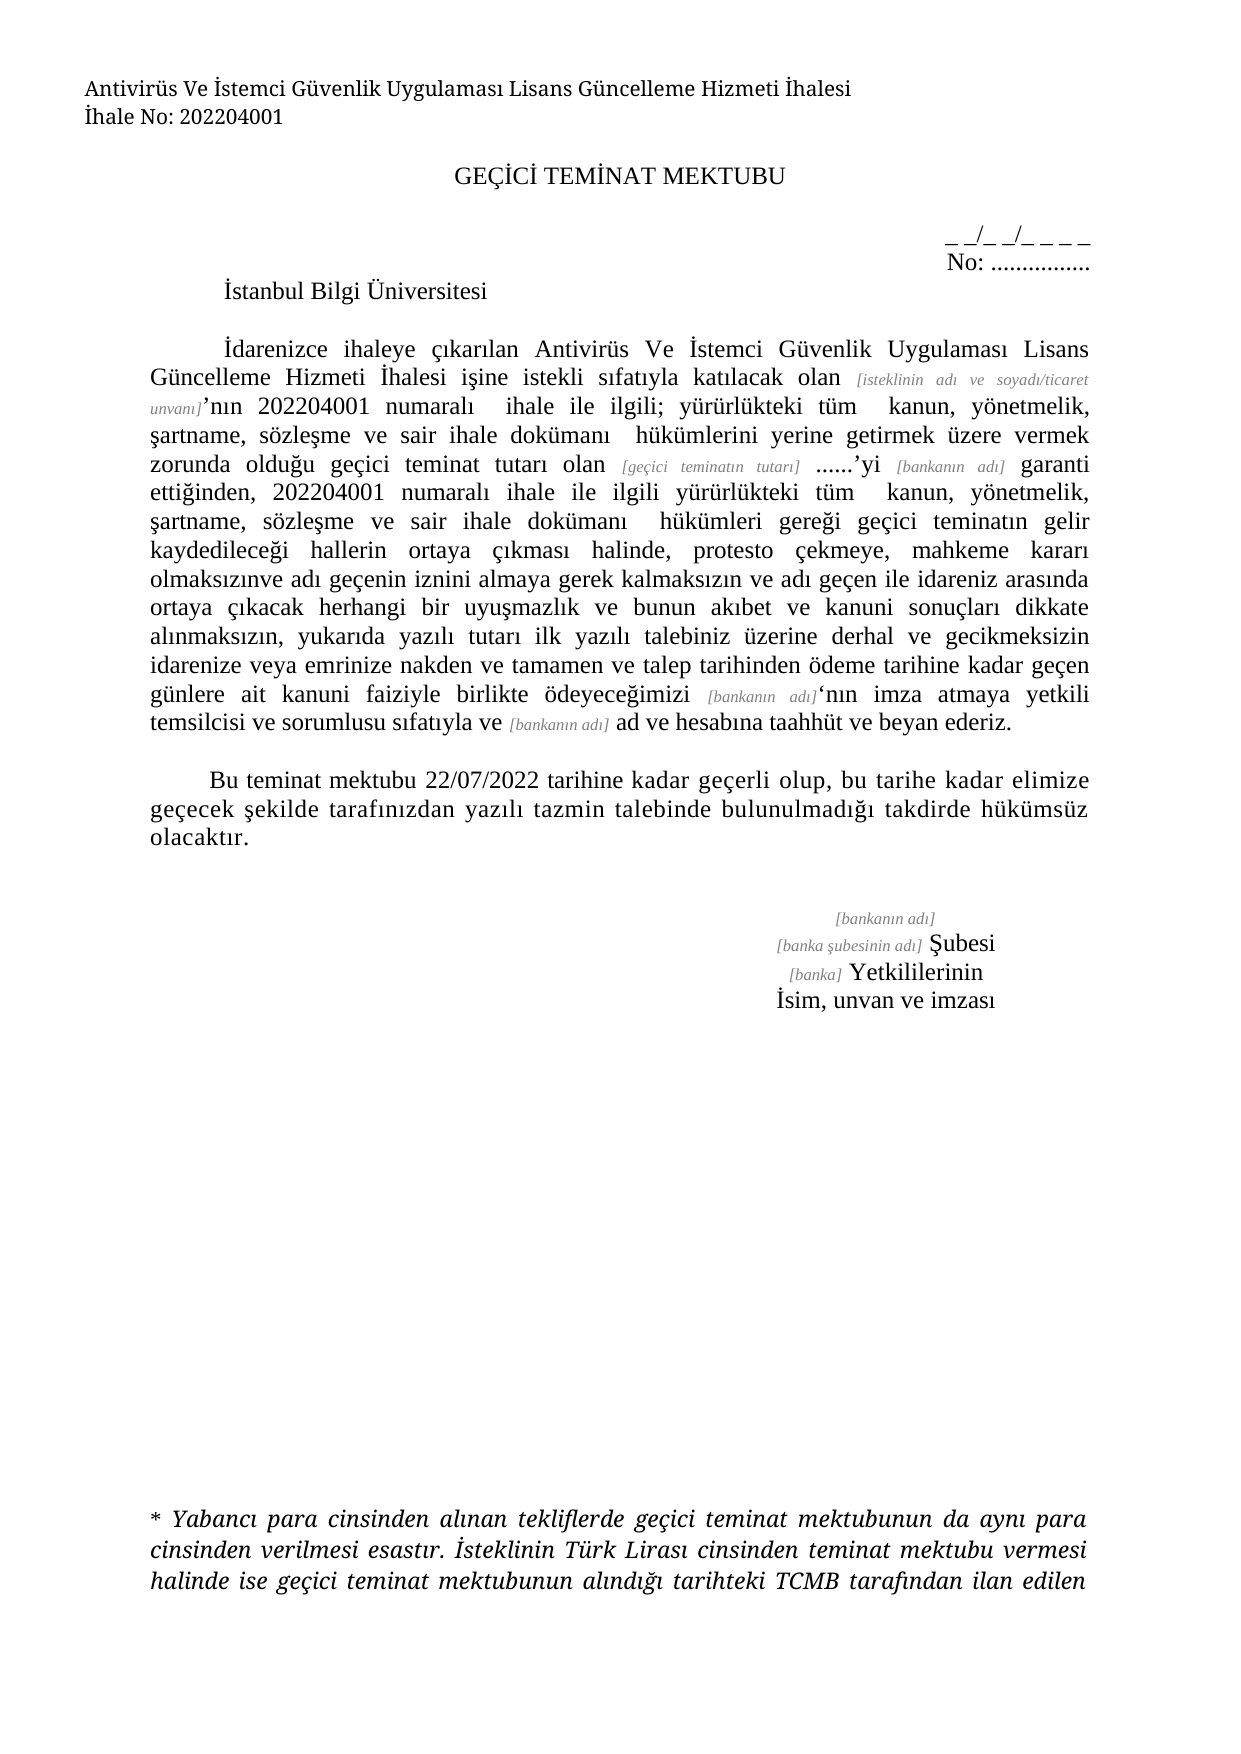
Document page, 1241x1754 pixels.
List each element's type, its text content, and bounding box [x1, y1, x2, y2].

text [150, 1503, 1090, 1597]
text İsim, unvan ve imzası [682, 985, 1090, 1014]
text No: ................ [150, 247, 1090, 276]
subtitle GEÇİCİ TEMİNAT MEKTUBU [150, 161, 1090, 190]
text [banka] Yetkililerinin [682, 957, 1090, 985]
text [banka şubesinin adı] Şubesi [682, 928, 1090, 957]
text İdarenizce ihaleye çıkarılan Antivirüs Ve İstemci Güvenlik Uygulaması Lisans Güncelleme Hizmeti İhalesi işine istekli sıfatıyla katılacak olan [isteklinin adı ve soyadı/ticaret unvanı]’nın 202204001 numaralı ihale ile ilgili; yürürlükteki tüm kanun, yönetmelik, şartname, sözleşme ve sair ihale dokümanı hükümlerini yerine getirmek üzere vermek zorunda olduğu geçici teminat tutarı olan [geçici teminatın tutarı] ......’yi [bankanın adı] garanti ettiğinden, 202204001 numaralı ihale ile ilgili yürürlükteki tüm kanun, yönetmelik, şartname, sözleşme ve sair ihale dokümanı hükümleri gereği geçici teminatın gelir kaydedileceği hallerin ortaya çıkması halinde, protesto çekmeye, mahkeme kararı olmaksızınve adı geçenin iznini almaya gerek kalmaksızın ve adı geçen ile idareniz arasında ortaya çıkacak herhangi bir uyuşmazlık ve bunun akıbet ve kanuni sonuçları dikkate alınmaksızın, yukarıda yazılı tutarı ilk yazılı talebiniz üzerine derhal ve gecikmeksizin idarenize veya emrinize nakden ve tamamen ve talep tarihinden ödeme tarihine kadar geçen günlere ait kanuni faiziyle birlikte ödeyeceğimizi [bankanın adı]‘nın imza atmaya yetkili temsilcisi ve sorumlusu sıfatıyla ve [bankanın adı] ad ve hesabına taahhüt ve beyan ederiz. [150, 334, 1090, 736]
text [bankanın adı] [682, 909, 1090, 928]
text Bu teminat mektubu 22/07/2022 tarihine kadar geçerli olup, bu tarihe kadar elimize geçecek şekilde tarafınızdan yazılı tazmin talebinde bulunulmadığı takdirde hükümsüz olacaktır. [150, 765, 1090, 851]
text _ _/_ _/_ _ _ _ [150, 219, 1090, 247]
text İstanbul Bilgi Üniversitesi [150, 276, 1090, 305]
